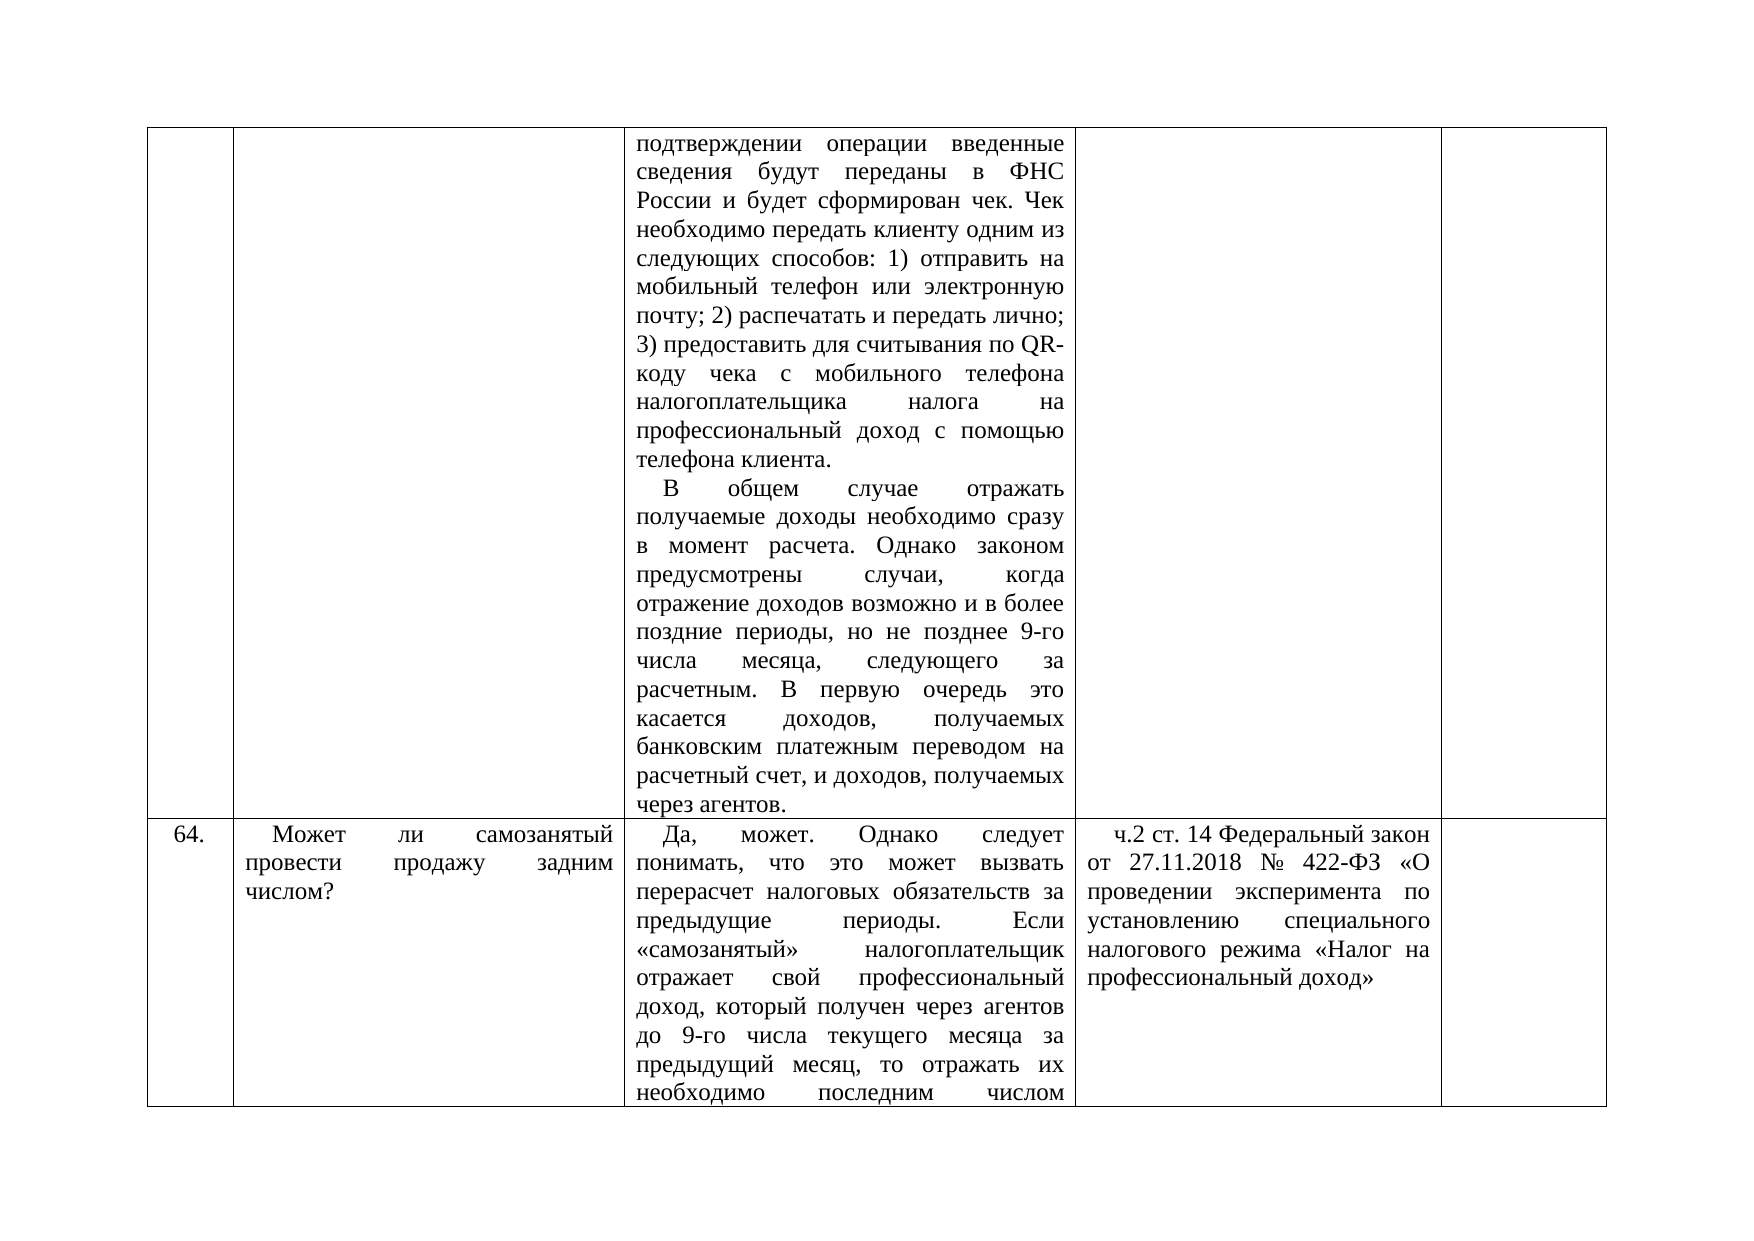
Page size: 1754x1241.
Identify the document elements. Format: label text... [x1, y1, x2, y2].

table_cell [1442, 819, 1606, 1106]
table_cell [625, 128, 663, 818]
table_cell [234, 128, 624, 818]
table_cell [1076, 819, 1441, 1106]
table_cell [148, 819, 233, 1106]
table_cell [148, 128, 233, 818]
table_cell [1076, 128, 1441, 818]
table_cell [234, 819, 624, 1106]
table_cell [1442, 128, 1606, 818]
